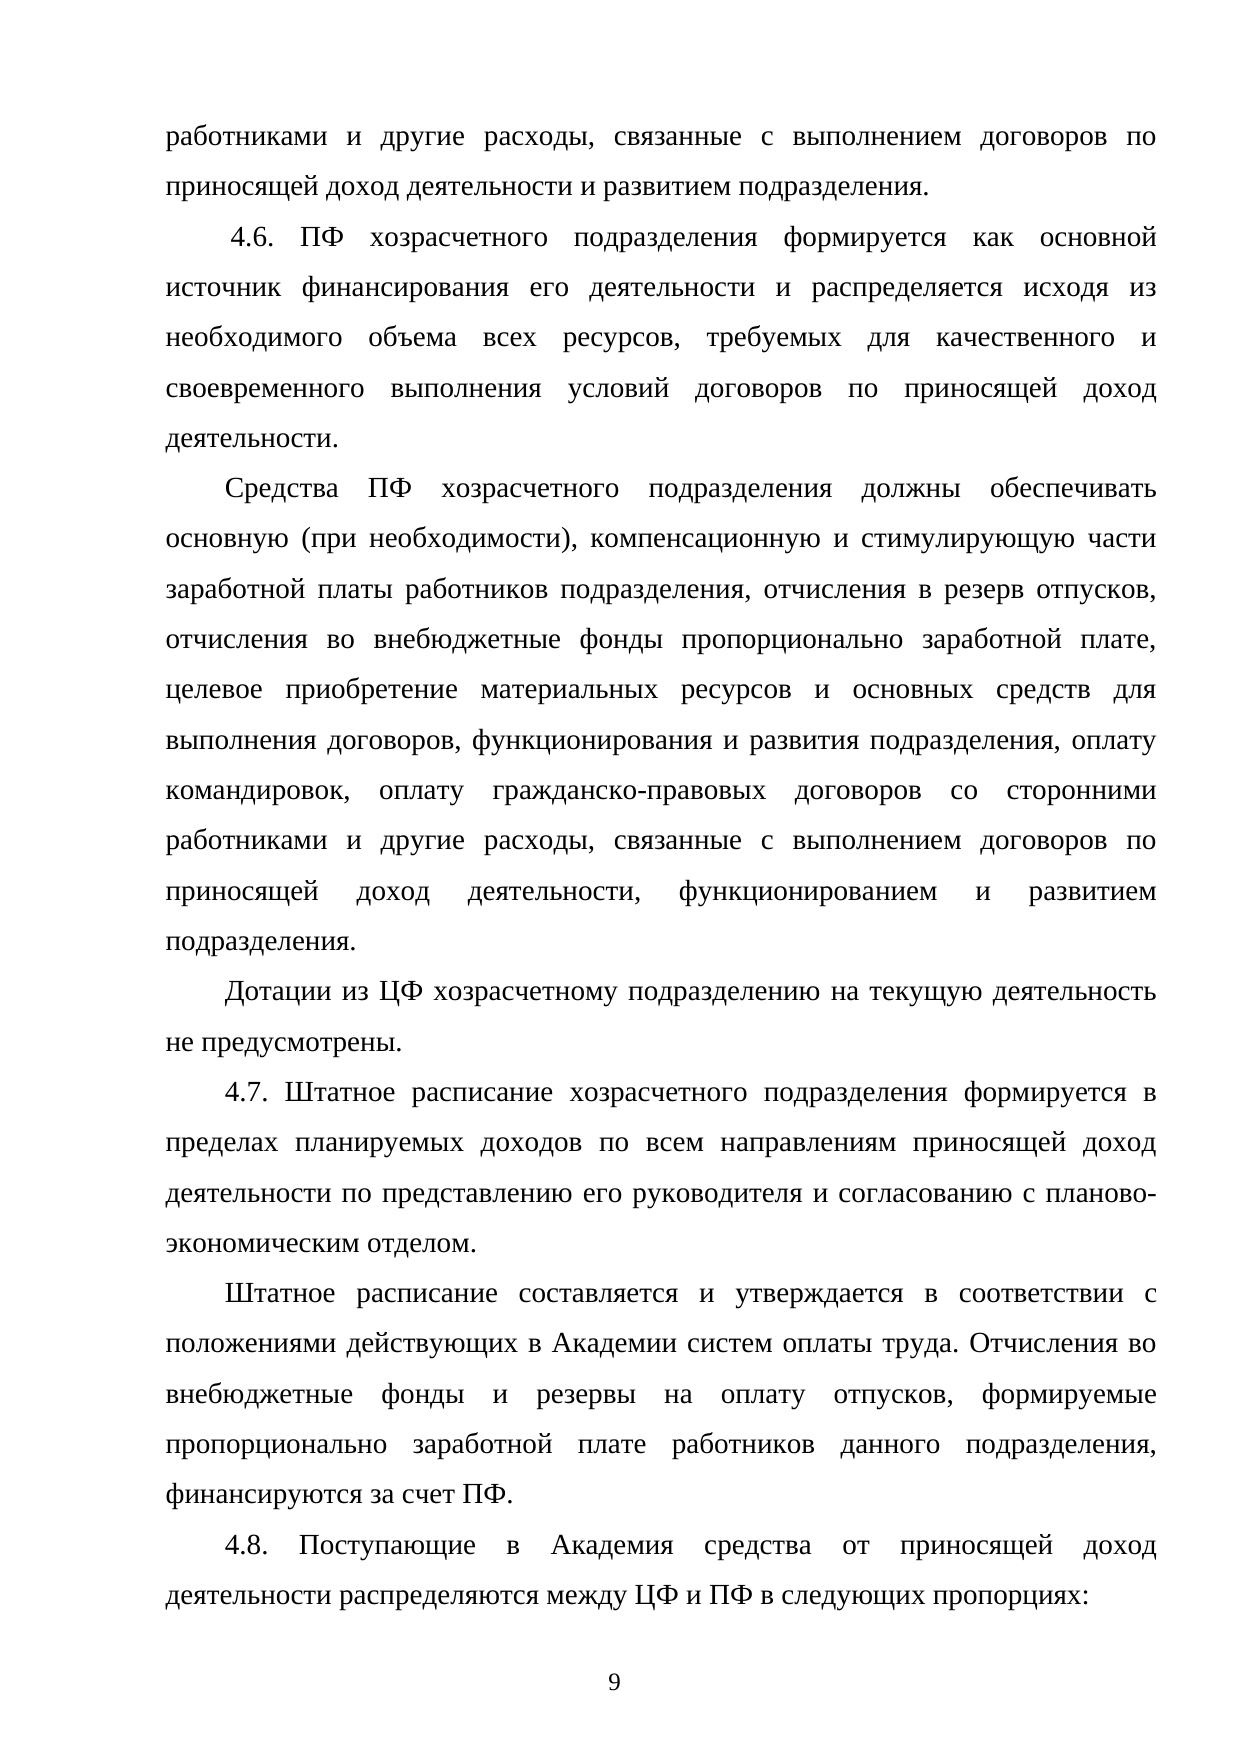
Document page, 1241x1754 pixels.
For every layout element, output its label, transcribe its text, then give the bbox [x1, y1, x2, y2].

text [165, 118, 1157, 202]
text 4.6. ПФ хозрасчетного подразделения формируется как основной источник финансирования его деятельности и распределяется исходя из необходимого объема всех ресурсов, требуемых для качественного и своевременного выполнения условий договоров по приносящей доход деятельности. [165, 219, 1157, 453]
text Средства ПФ хозрасчетного подразделения должны обеспечивать основную (при необходимости), компенсационную и стимулирующую части заработной платы работников подразделения, отчисления в резерв отпусков, отчисления во внебюджетные фонды пропорционально заработной плате, целевое приобретение материальных ресурсов и основных средств для выполнения договоров, функционирования и развития подразделения, оплату командировок, оплату гражданско-правовых договоров со сторонними работниками и другие расходы, связанные с выполнением договоров по приносящей доход деятельности, функционированием и развитием подразделения. [165, 470, 1157, 957]
text Штатное расписание составляется и утверждается в соответствии с положениями действующих в Академии систем оплаты труда. Отчисления во внебюджетные фонды и резервы на оплату отпусков, формируемые пропорционально заработной плате работников данного подразделения, финансируются за счет ПФ. [165, 1275, 1157, 1510]
text 4.8. Поступающие в Академия средства от приносящей доход деятельности распределяются между ЦФ и ПФ в следующих пропорциях: [165, 1527, 1157, 1611]
text Дотации из ЦФ хозрасчетному подразделению на текущую деятельность не предусмотрены. [165, 973, 1157, 1057]
text 4.7. Штатное расписание хозрасчетного подразделения формируется в пределах планируемых доходов по всем направлениям приносящей доход деятельности по представлению его руководителя и согласованию с планово-экономическим отделом. [165, 1074, 1157, 1258]
